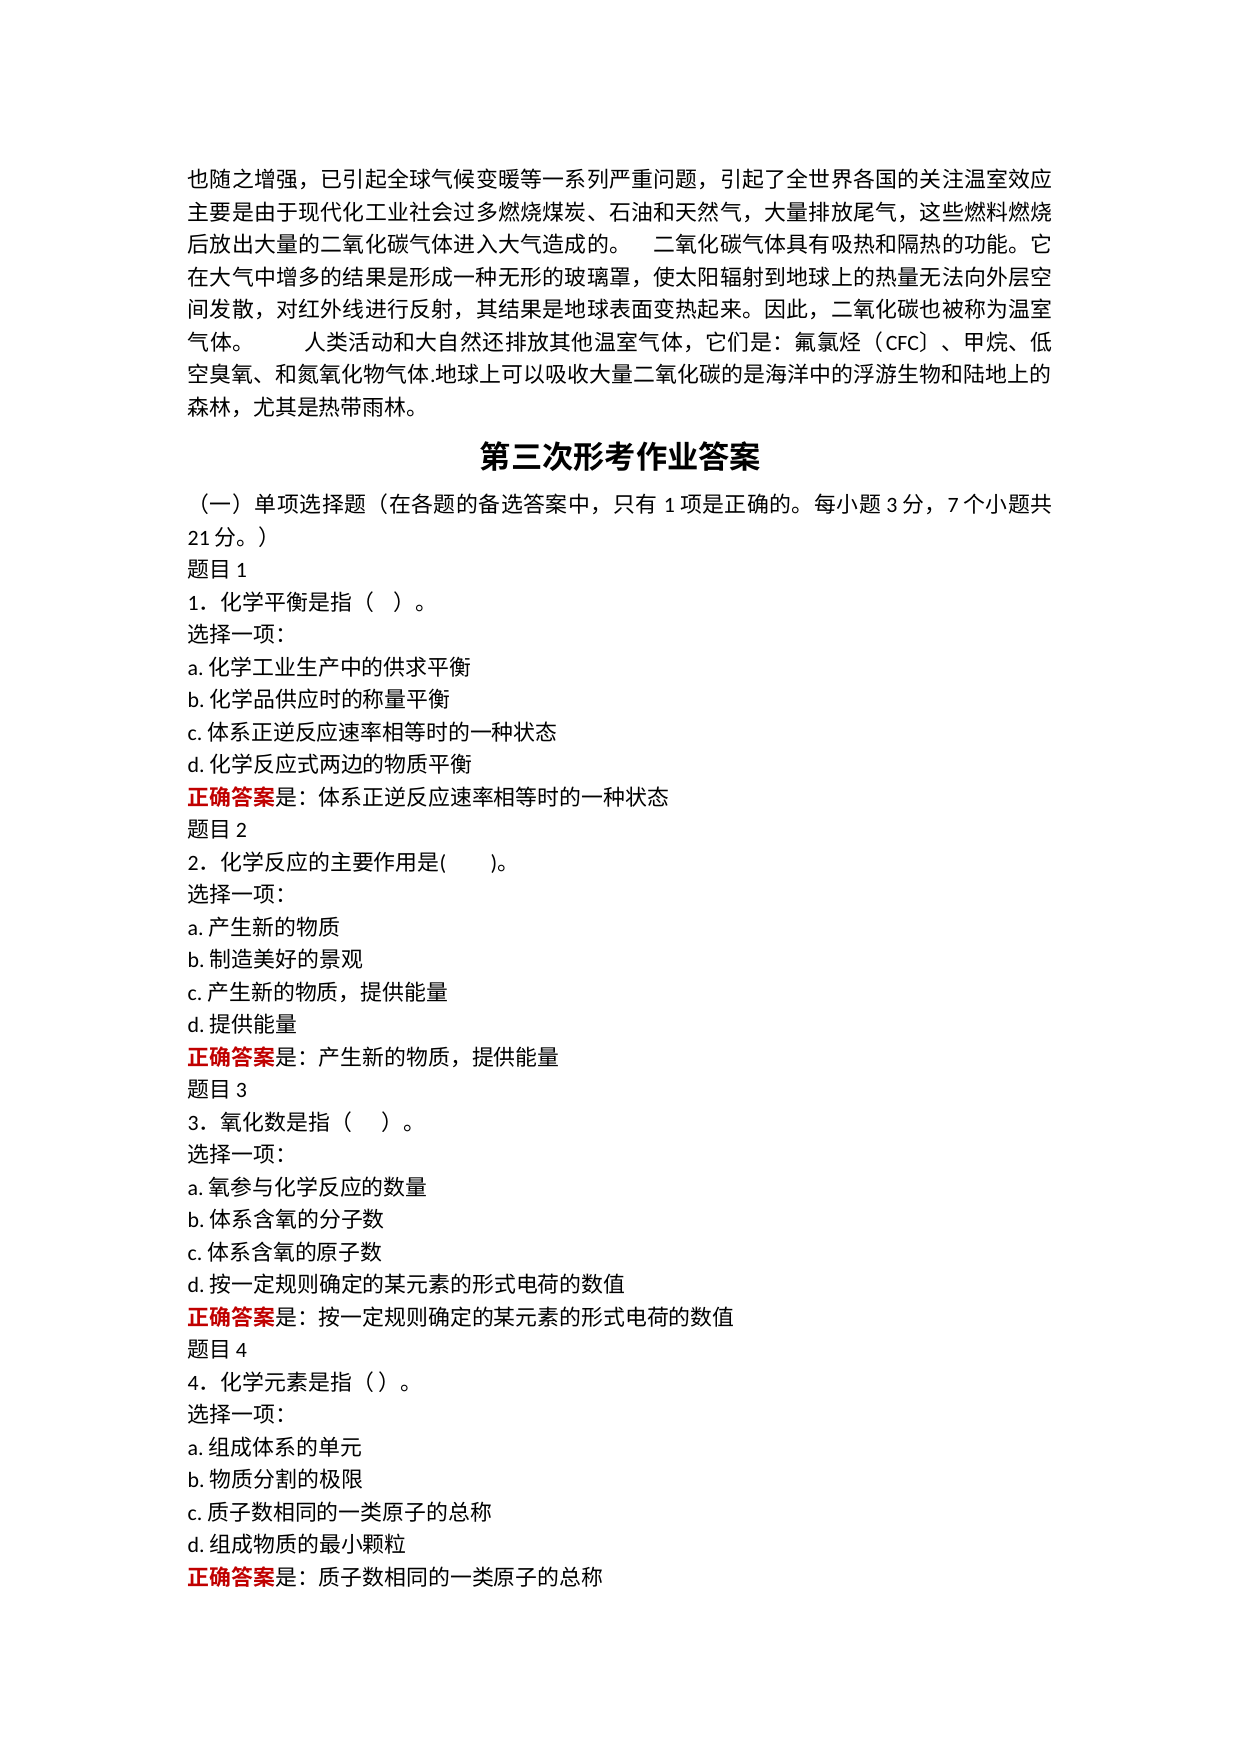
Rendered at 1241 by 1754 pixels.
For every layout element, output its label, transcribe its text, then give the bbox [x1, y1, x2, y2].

text 题目3 [187, 1072, 1053, 1104]
text a. 组成体系的单元 [187, 1429, 1053, 1462]
text d. 提供能量 [187, 1007, 1053, 1039]
text 2．化学反应的主要作用是( )。 [187, 844, 1053, 877]
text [187, 162, 1053, 422]
text 选择一项： [187, 1397, 1053, 1429]
text b. 物质分割的极限 [187, 1462, 1053, 1494]
text b. 化学品供应时的称量平衡 [187, 682, 1053, 714]
text 正确答案是：按一定规则确定的某元素的形式电荷的数值 [187, 1299, 1053, 1332]
text 选择一项： [187, 877, 1053, 909]
text d. 化学反应式两边的物质平衡 [187, 747, 1053, 779]
text b. 体系含氧的分子数 [187, 1202, 1053, 1234]
text 第三次形考作业答案 [187, 422, 1053, 487]
text 1．化学平衡是指（ ）。 [187, 584, 1053, 617]
text b. 制造美好的景观 [187, 942, 1053, 974]
text 4．化学元素是指（ ）。 [187, 1364, 1053, 1397]
text c. 体系正逆反应速率相等时的一种状态 [187, 714, 1053, 747]
text 正确答案是：体系正逆反应速率相等时的一种状态 [187, 779, 1053, 812]
text 选择一项： [187, 617, 1053, 649]
text 题目1 [187, 552, 1053, 584]
text d. 组成物质的最小颗粒 [187, 1527, 1053, 1559]
text a. 化学工业生产中的供求平衡 [187, 649, 1053, 682]
text c. 体系含氧的原子数 [187, 1234, 1053, 1267]
text c. 质子数相同的一类原子的总称 [187, 1494, 1053, 1527]
text 正确答案是：产生新的物质，提供能量 [187, 1039, 1053, 1072]
text d. 按一定规则确定的某元素的形式电荷的数值 [187, 1267, 1053, 1299]
text 题目4 [187, 1332, 1053, 1364]
text 题目2 [187, 812, 1053, 844]
text 选择一项： [187, 1137, 1053, 1169]
text （一）单项选择题（在各题的备选答案中，只有1项是正确的。每小题3分，7个小题共21分。） [187, 487, 1053, 552]
text a. 氧参与化学反应的数量 [187, 1169, 1053, 1202]
text 正确答案是：质子数相同的一类原子的总称 [187, 1559, 1053, 1592]
text a. 产生新的物质 [187, 909, 1053, 942]
text 3．氧化数是指（ ）。 [187, 1104, 1053, 1137]
text c. 产生新的物质，提供能量 [187, 974, 1053, 1007]
